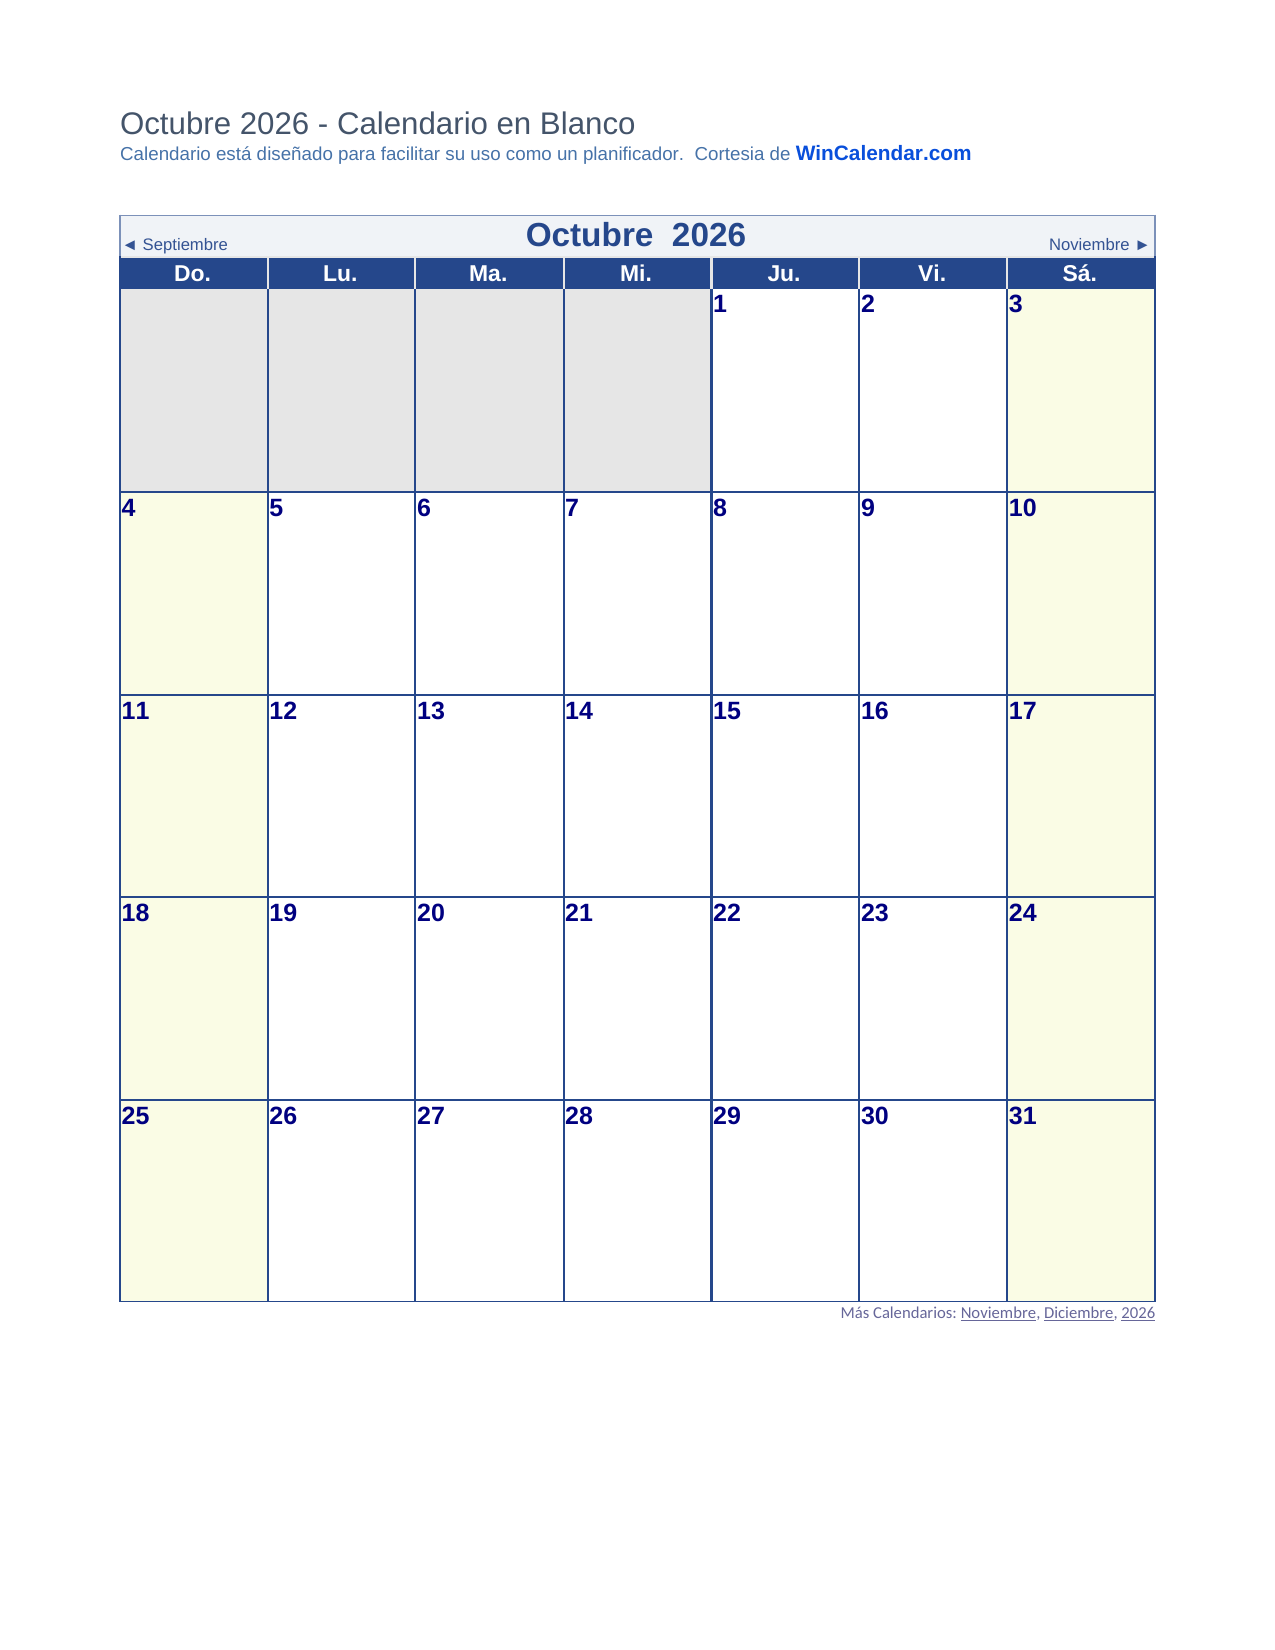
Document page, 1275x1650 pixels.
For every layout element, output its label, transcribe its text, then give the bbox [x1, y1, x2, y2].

table_cell 2 [860, 289, 1006, 491]
table_cell 11 [121, 696, 267, 896]
table_cell 7 [565, 493, 710, 694]
table_cell Vi. [860, 258, 1006, 289]
table_cell 23 [860, 898, 1006, 1099]
table_cell [416, 289, 563, 491]
table_cell 16 [860, 696, 1006, 896]
table_cell 17 [1008, 696, 1154, 896]
table_cell Lu. [269, 258, 414, 289]
table_header Octubre 2026 [268, 216, 1007, 256]
table_cell Do. [121, 258, 267, 289]
table_cell 22 [713, 898, 858, 1099]
table_cell 26 [269, 1101, 414, 1301]
table_cell Ju. [713, 258, 858, 289]
table_cell 10 [1008, 493, 1154, 694]
table_cell 12 [269, 696, 414, 896]
table_cell 4 [121, 493, 267, 694]
table_cell 14 [565, 696, 710, 896]
table_cell 6 [416, 493, 563, 694]
table_cell 30 [860, 1101, 1006, 1301]
table_header ◄ Septiembre [121, 216, 268, 256]
table_cell 24 [1008, 898, 1154, 1099]
table_cell 3 [1008, 289, 1154, 491]
table_cell 20 [416, 898, 563, 1099]
table_cell [565, 289, 710, 491]
table_cell Ma. [416, 258, 563, 289]
table_cell 13 [416, 696, 563, 896]
table_cell [269, 289, 414, 491]
table_cell Sá. [1008, 258, 1154, 289]
table_cell [121, 289, 267, 491]
table_cell 5 [269, 493, 414, 694]
table_cell Mi. [565, 258, 710, 289]
table_cell 19 [269, 898, 414, 1099]
text Más Calendarios: Noviembre, Diciembre, 2026 [120, 1302, 1155, 1322]
table_cell 29 [713, 1101, 858, 1301]
table_cell 27 [416, 1101, 563, 1301]
table_cell 15 [713, 696, 858, 896]
table_header Noviembre ► [1007, 216, 1154, 256]
table_cell 9 [860, 493, 1006, 694]
table_cell 28 [565, 1101, 710, 1301]
table_cell 8 [713, 493, 858, 694]
table_cell 25 [121, 1101, 267, 1301]
table_cell 31 [1008, 1101, 1154, 1301]
text Octubre 2026 - Calendario en Blanco Calendario está diseñado para facilitar su uso como un planificador. Cortesia de WinCalendar.com [120, 105, 1155, 193]
table_cell 1 [713, 289, 858, 491]
table_cell 21 [565, 898, 710, 1099]
table_cell 18 [121, 898, 267, 1099]
